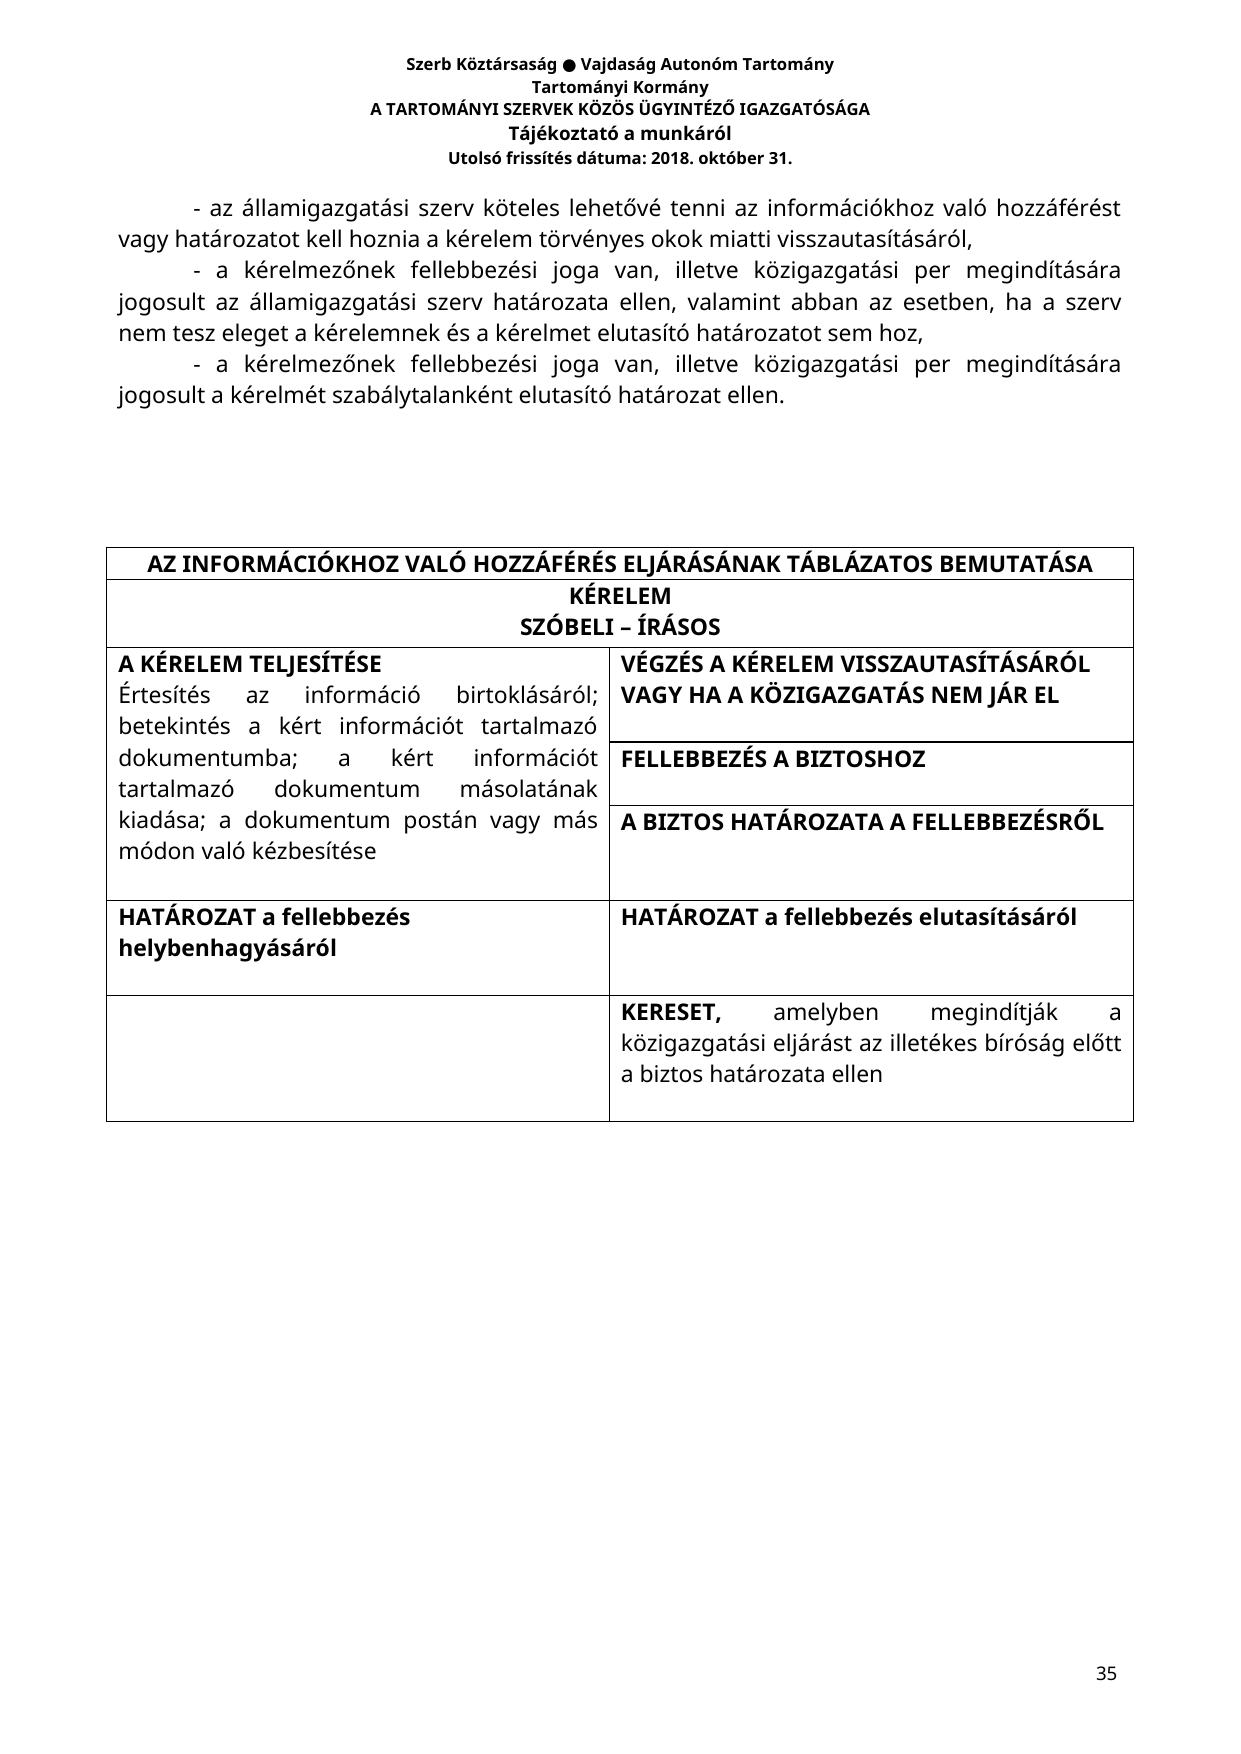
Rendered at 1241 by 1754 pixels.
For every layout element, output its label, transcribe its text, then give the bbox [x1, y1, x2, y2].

table_cell KÉRELEM SZÓBELI – ÍRÁSOS [107, 580, 1133, 647]
table_cell FELLEBBEZÉS A BIZTOSHOZ [610, 743, 1133, 805]
table_cell HATÁROZAT a fellebbezés helybenhagyásáról [107, 901, 609, 994]
text - a kérelmezőnek fellebbezési joga van, illetve közigazgatási per megindítására jogosult a kérelmét szabálytalanként elutasító határozat ellen. [118, 348, 1122, 410]
table_cell [107, 996, 609, 1121]
table_cell KERESET, amelyben megindítják a közigazgatási eljárást az illetékes bíróság előtt a biztos határozata ellen [610, 996, 1133, 1121]
text - az államigazgatási szerv köteles lehetővé tenni az információkhoz való hozzáférést vagy határozatot kell hoznia a kérelem törvényes okok miatti visszautasításáról, [118, 192, 1122, 254]
table_header AZ INFORMÁCIÓKHOZ VALÓ HOZZÁFÉRÉS ELJÁRÁSÁNAK TÁBLÁZATOS BEMUTATÁSA [107, 548, 1133, 579]
text - a kérelmezőnek fellebbezési joga van, illetve közigazgatási per megindítására jogosult az államigazgatási szerv határozata ellen, valamint abban az esetben, ha a szerv nem tesz eleget a kérelemnek és a kérelmet elutasító határozatot sem hoz, [118, 254, 1122, 348]
table_cell A BIZTOS HATÁROZATA A FELLEBBEZÉSRŐL [610, 806, 1133, 900]
table_cell HATÁROZAT a fellebbezés elutasításáról [610, 901, 1133, 994]
table_cell A KÉRELEM TELJESÍTÉSE Értesítés az információ birtoklásáról; betekintés a kért információt tartalmazó dokumentumba; a kért információt tartalmazó dokumentum másolatának kiadása; a dokumentum postán vagy más módon való kézbesítése [107, 648, 609, 900]
table_cell VÉGZÉS A KÉRELEM VISSZAUTASÍTÁSÁRÓL VAGY HA A KÖZIGAZGATÁS NEM JÁR EL [610, 648, 1133, 741]
